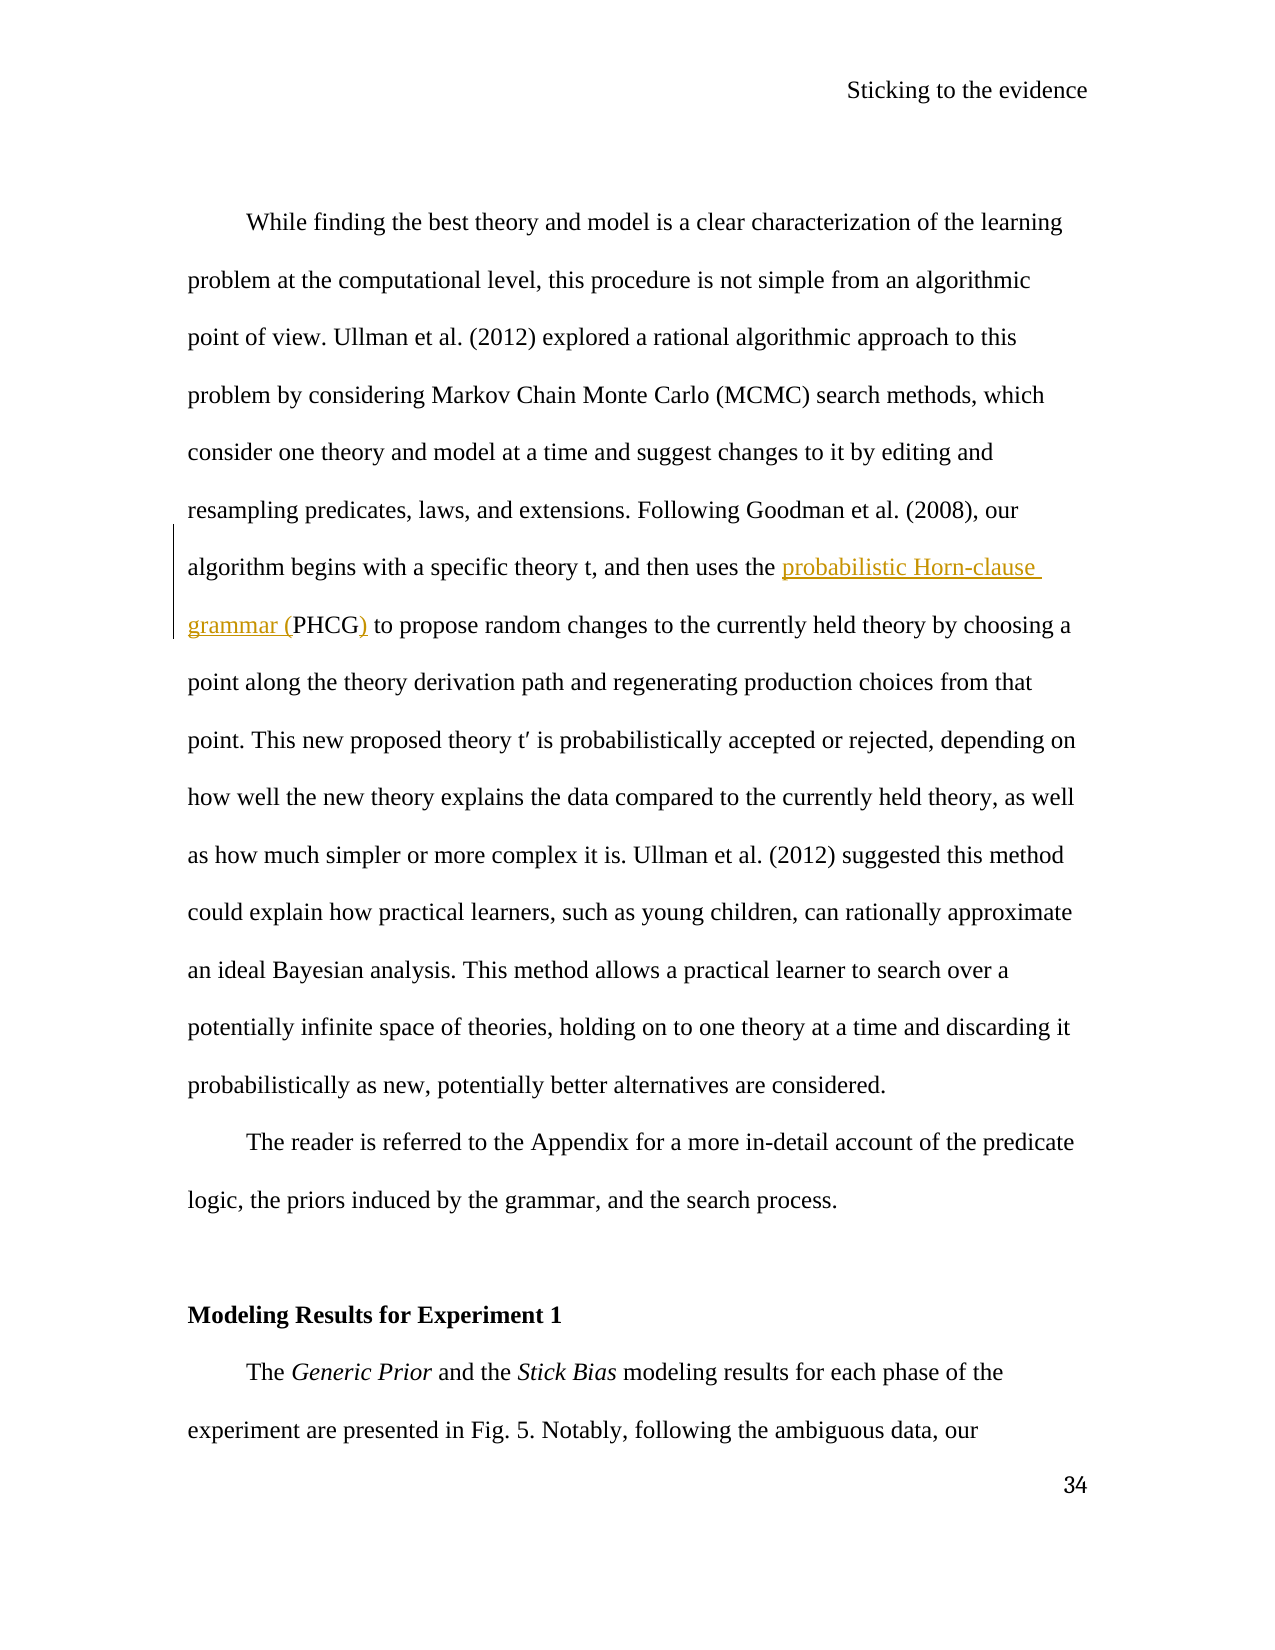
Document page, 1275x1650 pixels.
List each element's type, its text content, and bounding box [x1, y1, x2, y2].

text While finding the best theory and model is a clear characterization of the learning problem at the computational level, this procedure is not simple from an algorithmic point of view. Ullman et al. (2012) explored a rational algorithmic approach to this problem by considering Markov Chain Monte Carlo (MCMC) search methods, which consider one theory and model at a time and suggest changes to it by editing and resampling predicates, laws, and extensions. Following Goodman et al. (2008), our algorithm begins with a specific theory t, and then uses the PHCG to propose random changes to the currently held theory by choosing a point along the theory derivation path and regenerating production choices from that point. This new proposed theory t′ is probabilistically accepted or rejected, depending on how well the new theory explains the data compared to the currently held theory, as well as how much simpler or more complex it is. Ullman et al. (2012) suggested this method could explain how practical learners, such as young children, can rationally approximate an ideal Bayesian analysis. This method allows a practical learner to search over a potentially infinite space of theories, holding on to one theory at a time and discarding it probabilistically as new, potentially better alternatives are considered. [187, 207, 1087, 1099]
text Modeling Results for Experiment 1 [187, 1300, 1087, 1329]
text The reader is referred to the Appendix for a more in-detail account of the predicate logic, the priors induced by the grammar, and the search process. [187, 1127, 1087, 1214]
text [187, 1357, 1087, 1444]
